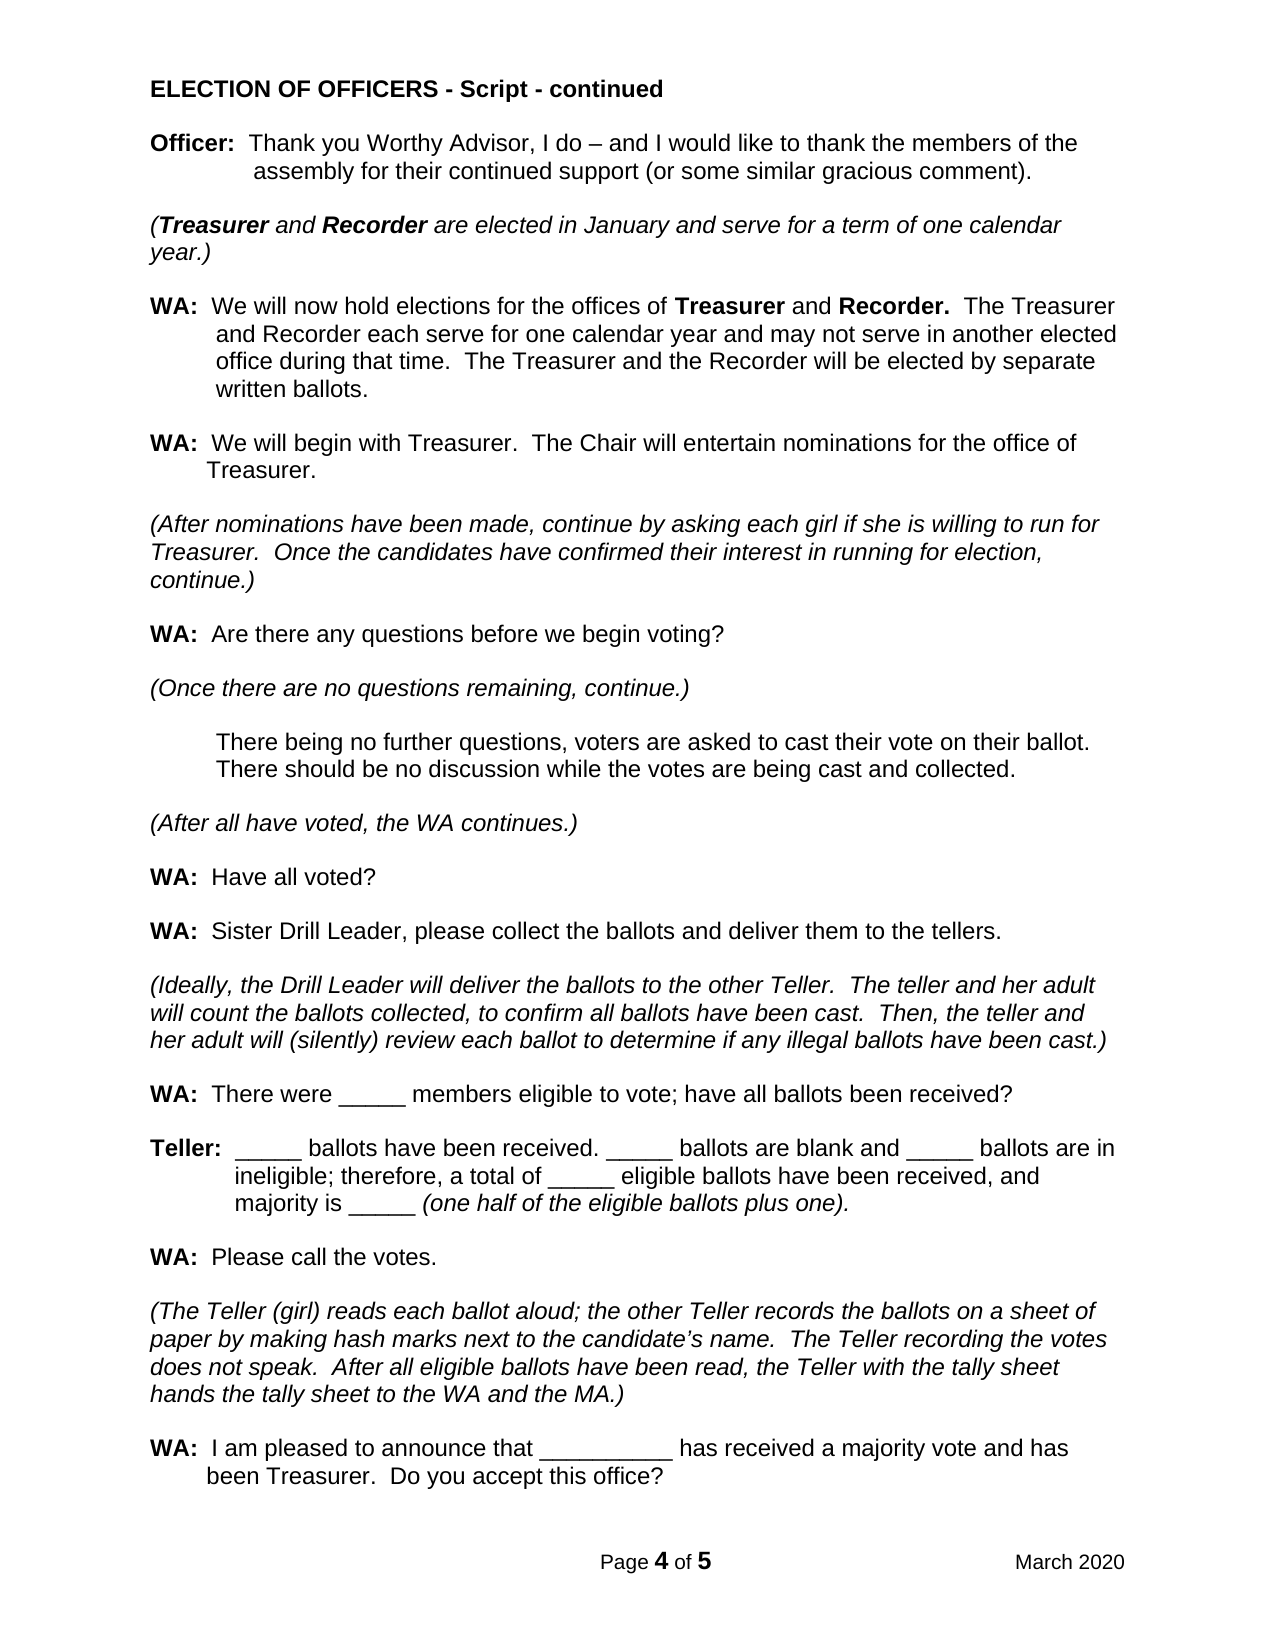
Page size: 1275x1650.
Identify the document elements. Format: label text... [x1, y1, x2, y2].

text (Treasurer and Recorder are elected in January and serve for a term of one calendar year.) [150, 211, 1125, 266]
text (Ideally, the Drill Leader will deliver the ballots to the other Teller. The teller and her adult will count the ballots collected, to confirm all ballots have been cast. Then, the teller and her adult will (silently) review each ballot to determine if any illegal ballots have been cast.) [150, 971, 1125, 1054]
text (After all have voted, the WA continues.) [150, 809, 1125, 837]
text WA: Please call the votes. [150, 1243, 1125, 1271]
text WA: There were _____ members eligible to vote; have all ballots been received? [150, 1080, 1125, 1108]
text There being no further questions, voters are asked to cast their vote on their ballot. There should be no discussion while the votes are being cast and collected. [216, 727, 1125, 783]
text (The Teller (girl) reads each ballot aloud; the other Teller records the ballots on a sheet of paper by making hash marks next to the candidate’s name. The Teller recording the votes does not speak. After all eligible ballots have been read, the Teller with the tally sheet hands the tally sheet to the WA and the MA.) [150, 1297, 1125, 1408]
text WA: We will now hold elections for the offices of Treasurer and Recorder. The Treasurer and Recorder each serve for one calendar year and may not serve in another elected office during that time. The Treasurer and the Recorder will be elected by separate written ballots. [150, 292, 1125, 402]
text (After nominations have been made, continue by asking each girl if she is willing to run for Treasurer. Once the candidates have confirmed their interest in running for election, continue.) [150, 510, 1125, 593]
text Teller: _____ ballots have been received. _____ ballots are blank and _____ ballots are in ineligible; therefore, a total of _____ eligible ballots have been received, and majority is _____ (one half of the eligible ballots plus one). [150, 1134, 1125, 1217]
text WA: I am pleased to announce that __________ has received a majority vote and has been Treasurer. Do you accept this office? [150, 1434, 1125, 1489]
text WA: Have all voted? [150, 863, 1125, 891]
text (Once there are no questions remaining, continue.) [150, 673, 1125, 701]
text WA: We will begin with Treasurer. The Chair will entertain nominations for the office of Treasurer. [150, 429, 1125, 484]
text WA: Are there any questions before we begin voting? [150, 619, 1125, 647]
text WA: Sister Drill Leader, please collect the ballots and deliver them to the tellers. [150, 917, 1125, 944]
text Officer: Thank you Worthy Advisor, I do – and I would like to thank the members of the assembly for their continued support (or some similar gracious comment). [150, 129, 1125, 184]
text ELECTION OF OFFICERS - Script - continued [150, 75, 1125, 103]
